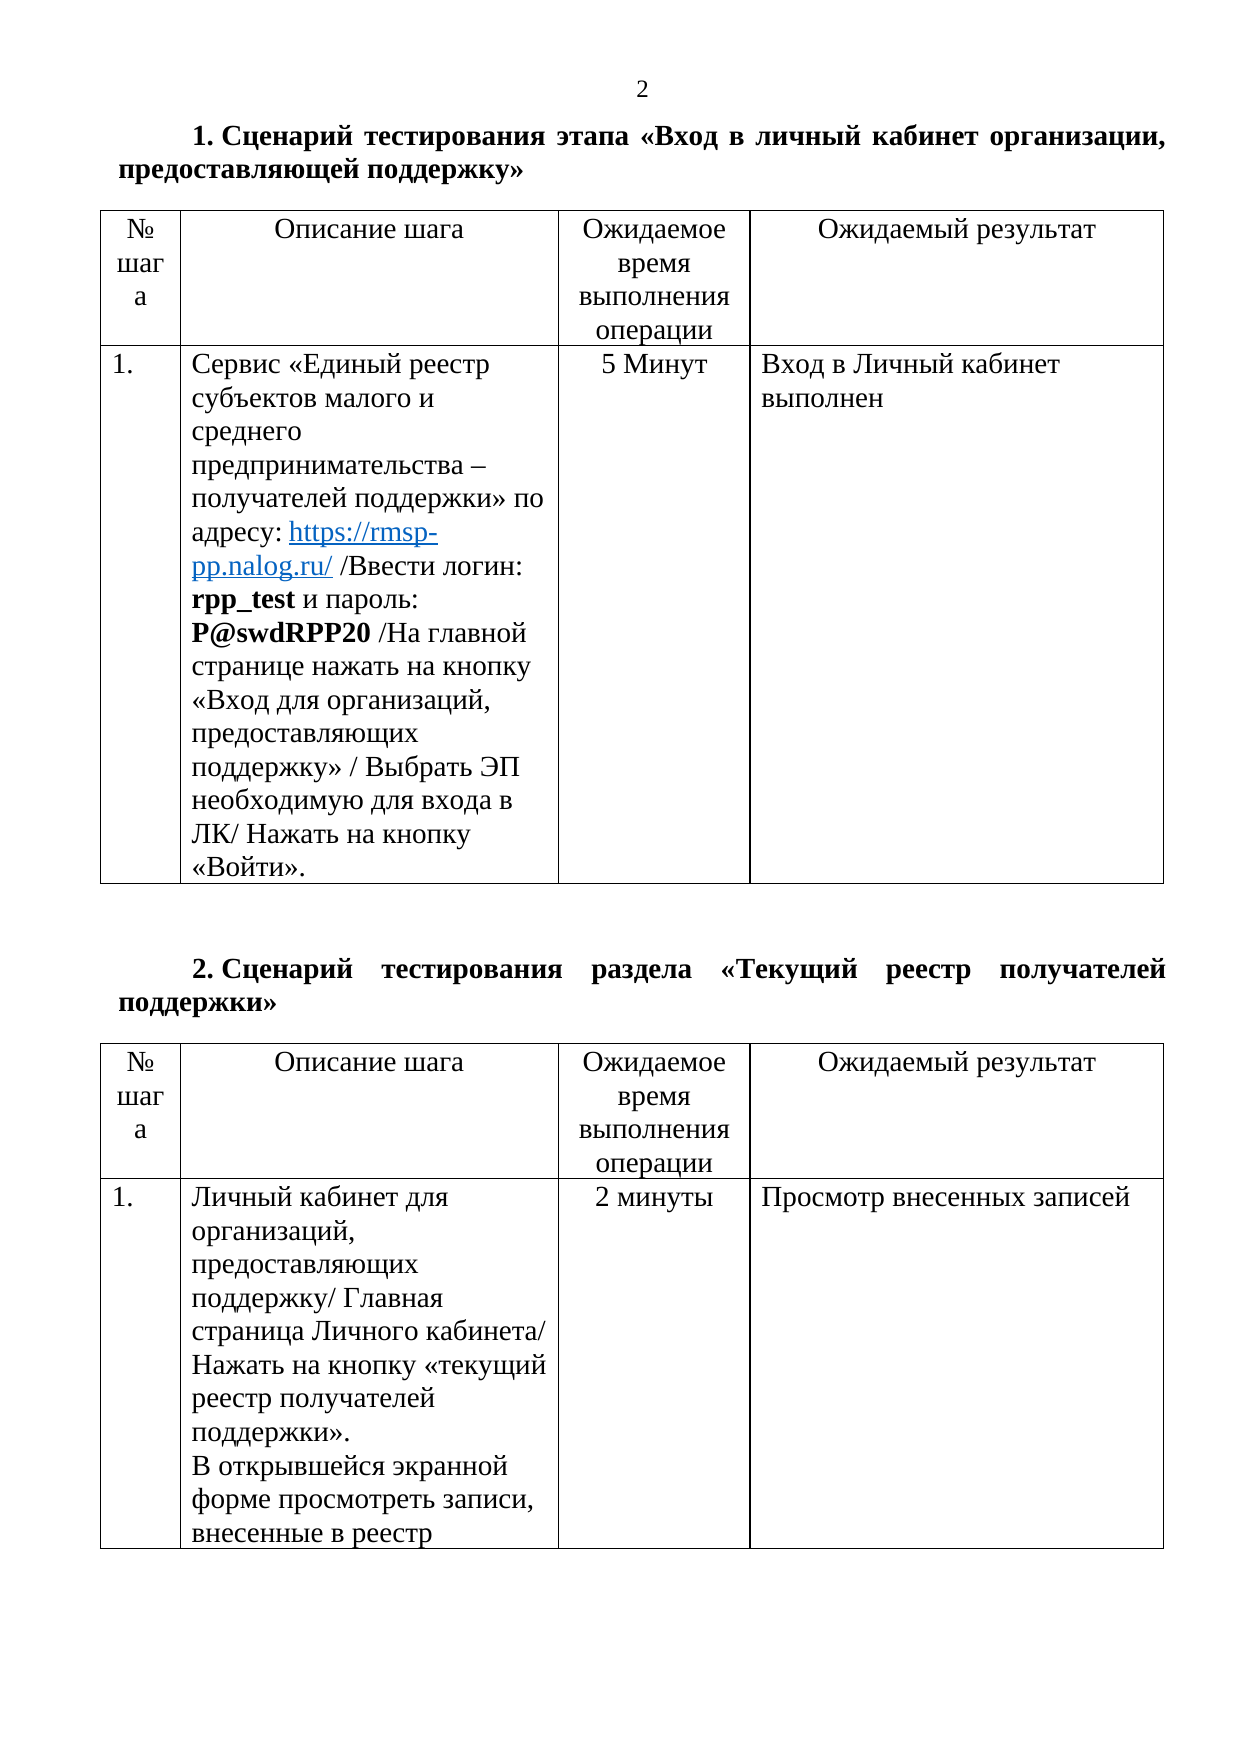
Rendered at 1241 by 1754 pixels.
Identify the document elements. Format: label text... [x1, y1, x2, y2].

table_header № шага [101, 211, 180, 345]
table_cell [101, 1179, 180, 1548]
table_cell 1. [101, 346, 180, 883]
table_cell 5 Минут [559, 346, 749, 883]
table_header Ожидаемый результат [751, 211, 1163, 345]
table_header Описание шага [181, 211, 558, 345]
text 2. Сценарий тестирования раздела «Текущий реестр получателей поддержки» [118, 951, 1167, 1018]
table_cell Вход в Личный кабинет выполнен [751, 346, 1163, 883]
table_cell Личный кабинет для организаций, предоставляющих поддержку/ Главная страница Личного кабинета/ Нажать на кнопку «текущий реестр получателей поддержки». В открывшейся экранной форме просмотреть записи, внесенные в реестр [181, 1179, 558, 1548]
table_header Ожидаемое время выполнения операции [559, 211, 749, 345]
table_cell Просмотр внесенных записей [751, 1179, 1163, 1548]
table_header Описание шага [181, 1044, 558, 1178]
text 1. Сценарий тестирования этапа «Вход в личный кабинет организации, предоставляющей поддержку» [118, 118, 1167, 185]
table_header Ожидаемый результат [751, 1044, 1163, 1178]
table_header № шага [101, 1044, 180, 1178]
table_cell Сервис «Единый реестр субъектов малого и среднего предпринимательства – получателей поддержки» по адресу: https://rmsp-pp.nalog.ru/ /Ввести логин: rpp_test и пароль: P@swdRPP20 /На главной странице нажать на кнопку «Вход для организаций, предоставляющих поддержку» / Выбрать ЭП необходимую для входа в ЛК/ Нажать на кнопку «Войти». [181, 346, 558, 883]
table_header Ожидаемое время выполнения операции [559, 1044, 749, 1178]
table_cell 2 минуты [559, 1179, 749, 1548]
